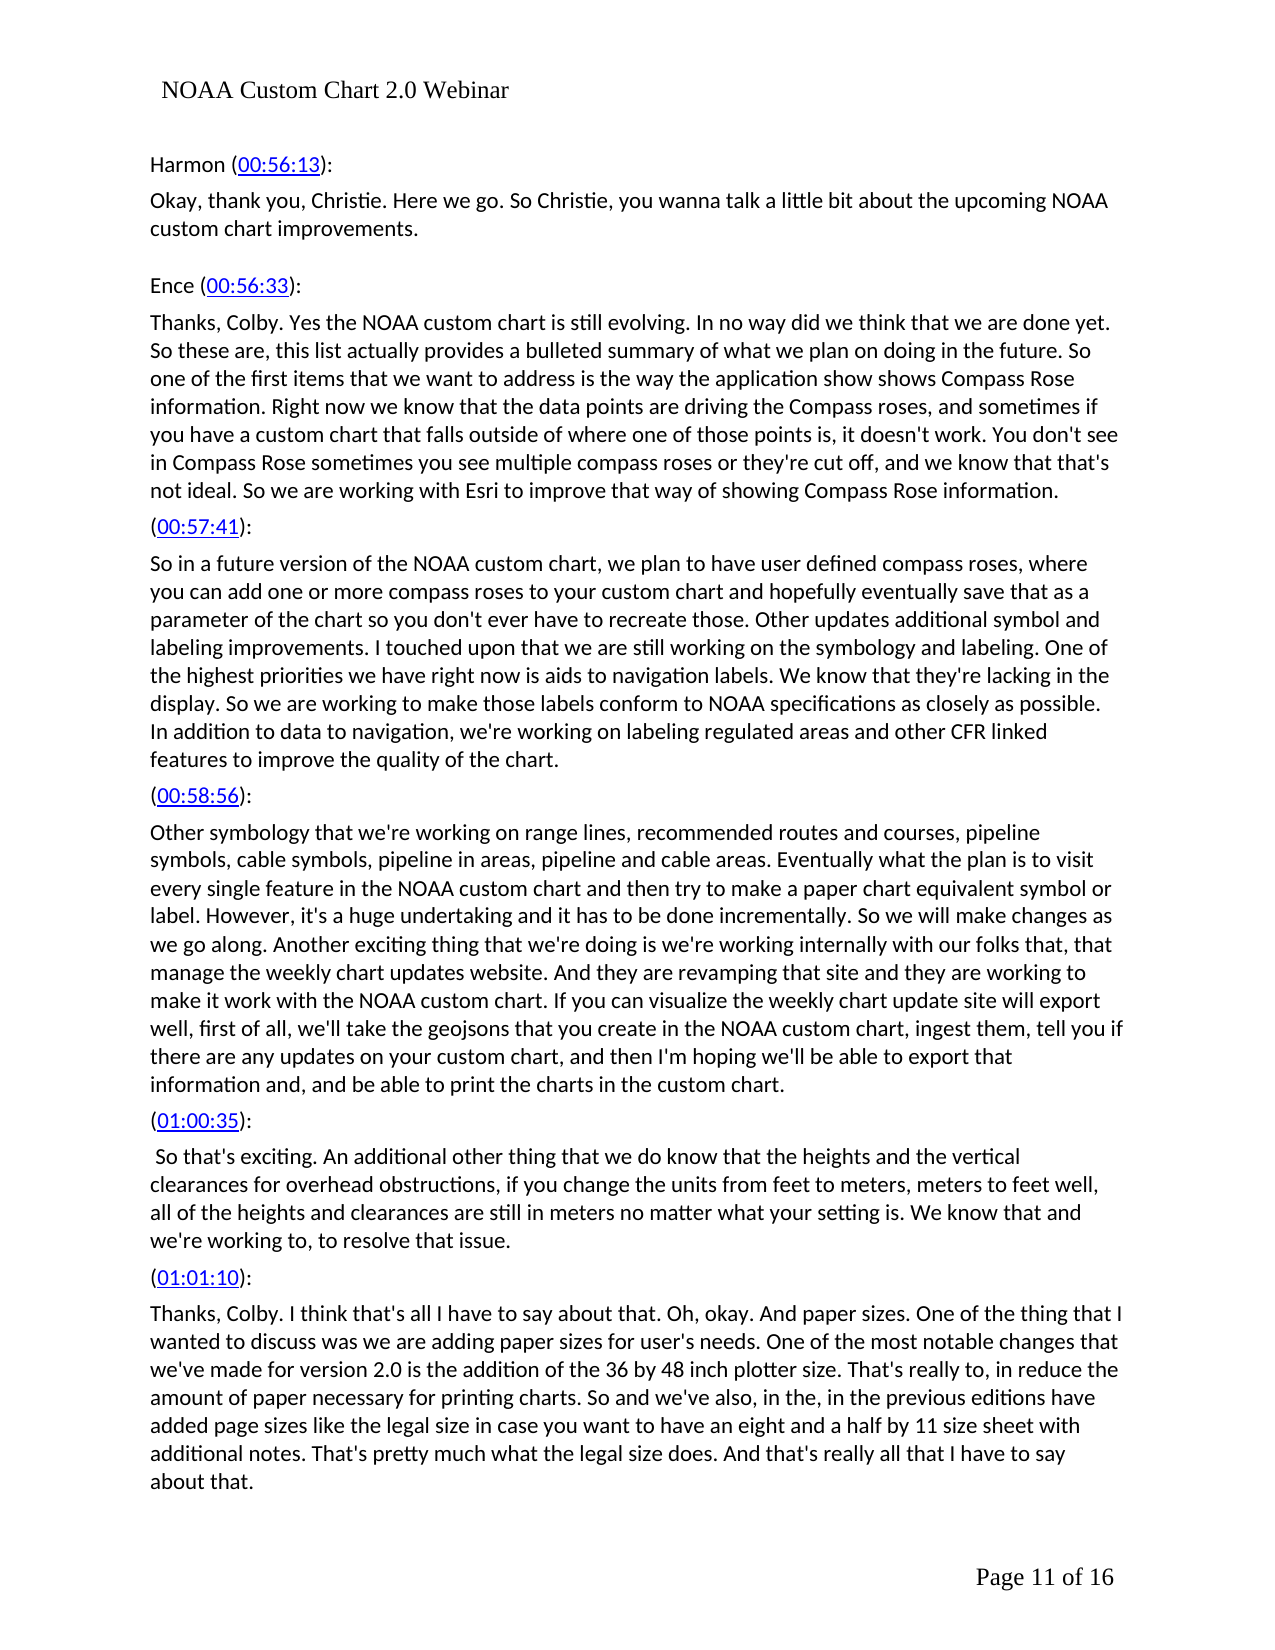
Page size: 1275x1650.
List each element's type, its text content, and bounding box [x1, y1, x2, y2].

text (01:01:10): [150, 1263, 1125, 1291]
text So in a future version of the NOAA custom chart, we plan to have user defined compass roses, where you can add one or more compass roses to your custom chart and hopefully eventually save that as a parameter of the chart so you don't ever have to recreate those. Other updates additional symbol and labeling improvements. I touched upon that we are still working on the symbology and labeling. One of the highest priorities we have right now is aids to navigation labels. We know that they're lacking in the display. So we are working to make those labels conform to NOAA specifications as closely as possible. In addition to data to navigation, we're working on labeling regulated areas and other CFR linked features to improve the quality of the chart. [150, 549, 1125, 773]
text Okay, thank you, Christie. Here we go. So Christie, you wanna talk a little bit about the upcoming NOAA custom chart improvements. [150, 186, 1125, 242]
text So that's exciting. An additional other thing that we do know that the heights and the vertical clearances for overhead obstructions, if you change the units from feet to meters, meters to feet well, all of the heights and clearances are still in meters no matter what your setting is. We know that and we're working to, to resolve that issue. [150, 1142, 1125, 1254]
text (01:00:35): [150, 1106, 1125, 1134]
text Thanks, Colby. Yes the NOAA custom chart is still evolving. In no way did we think that we are done yet. So these are, this list actually provides a bulleted summary of what we plan on doing in the future. So one of the first items that we want to address is the way the application show shows Compass Rose information. Right now we know that the data points are driving the Compass roses, and sometimes if you have a custom chart that falls outside of where one of those points is, it doesn't work. You don't see in Compass Rose sometimes you see multiple compass roses or they're cut off, and we know that that's not ideal. So we are working with Esri to improve that way of showing Compass Rose information. [150, 308, 1125, 504]
text (00:58:56): [150, 781, 1125, 809]
text Other symbology that we're working on range lines, recommended routes and courses, pipeline symbols, cable symbols, pipeline in areas, pipeline and cable areas. Eventually what the plan is to visit every single feature in the NOAA custom chart and then try to make a paper chart equivalent symbol or label. However, it's a huge undertaking and it has to be done incrementally. So we will make changes as we go along. Another exciting thing that we're doing is we're working internally with our folks that, that manage the weekly chart updates website. And they are revamping that site and they are working to make it work with the NOAA custom chart. If you can visualize the weekly chart update site will export well, first of all, we'll take the geojsons that you create in the NOAA custom chart, ingest them, tell you if there are any updates on your custom chart, and then I'm hoping we'll be able to export that information and, and be able to print the charts in the custom chart. [150, 818, 1125, 1098]
text (00:57:41): [150, 512, 1125, 540]
text Harmon (00:56:13): [150, 150, 1125, 178]
text Thanks, Colby. I think that's all I have to say about that. Oh, okay. And paper sizes. One of the thing that I wanted to discuss was we are adding paper sizes for user's needs. One of the most notable changes that we've made for version 2.0 is the addition of the 36 by 48 inch plotter size. That's really to, in reduce the amount of paper necessary for printing charts. So and we've also, in the, in the previous editions have added page sizes like the legal size in case you want to have an eight and a half by 11 size sheet with additional notes. That's pretty much what the legal size does. And that's really all that I have to say about that. [150, 1299, 1125, 1495]
text Ence (00:56:33): [150, 272, 1125, 299]
